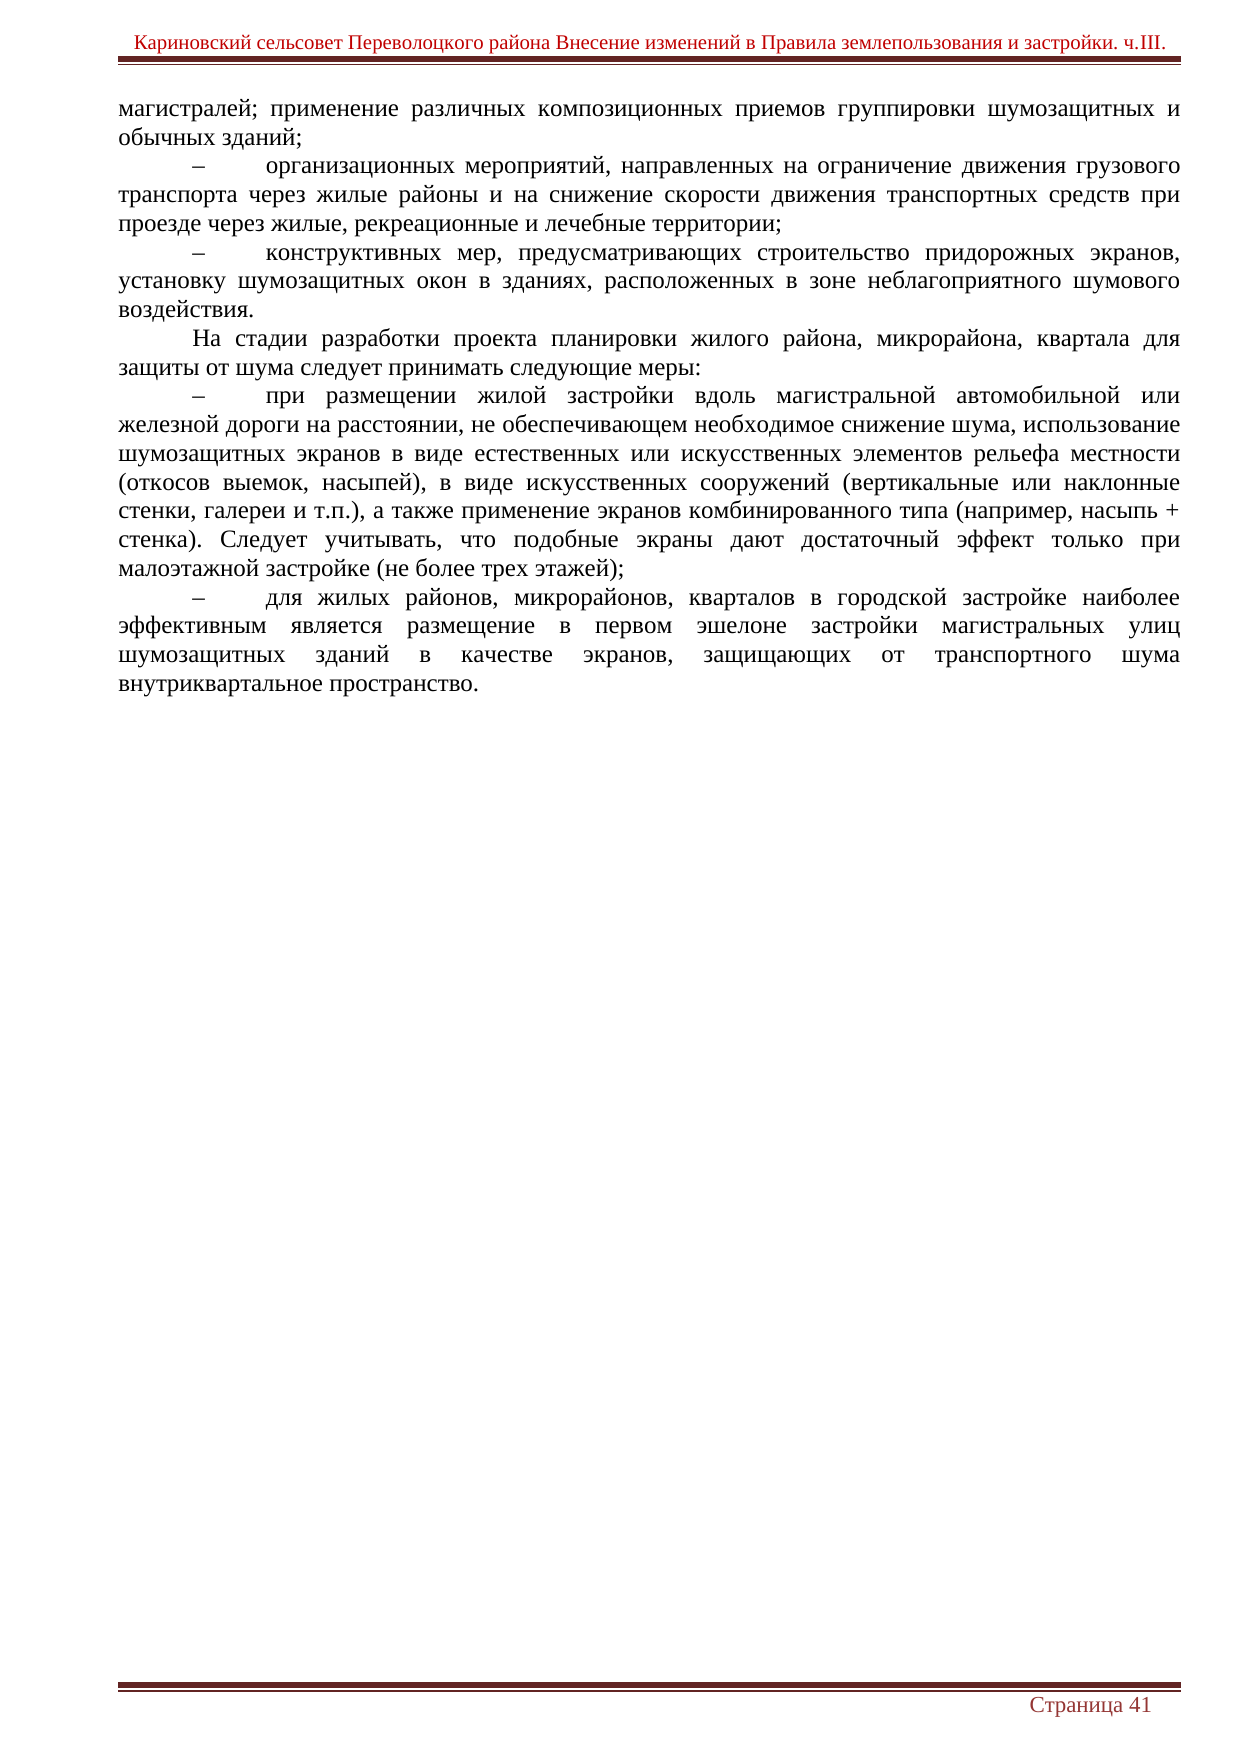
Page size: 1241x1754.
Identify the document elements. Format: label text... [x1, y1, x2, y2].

text На стадии разработки проекта планировки жилого района, микрорайона, квартала для защиты от шума следует принимать следующие меры: [118, 323, 1181, 381]
list для жилых районов, микрорайонов, кварталов в городской застройке наиболее эффективным является размещение в первом эшелоне застройки магистральных улиц шумозащитных зданий в качестве экранов, защищающих от транспортного шума внутриквартальное пространство. [118, 582, 1181, 697]
list при размещении жилой застройки вдоль магистральной автомобильной или железной дороги на расстоянии, не обеспечивающем необходимое снижение шума, использование шумозащитных экранов в виде естественных или искусственных элементов рельефа местности (откосов выемок, насыпей), в виде искусственных сооружений (вертикальные или наклонные стенки, галереи и т.п.), а также применение экранов комбинированного типа (например, насыпь + стенка). Следует учитывать, что подобные экраны дают достаточный эффект только при малоэтажной застройке (не более трех этажей); [118, 381, 1181, 582]
list организационных мероприятий, направленных на ограничение движения грузового транспорта через жилые районы и на снижение скорости движения транспортных средств при проезде через жилые, рекреационные и лечебные территории; [118, 151, 1181, 237]
list конструктивных мер, предусматривающих строительство придорожных экранов, установку шумозащитных окон в зданиях, расположенных в зоне неблагоприятного шумового воздействия. [118, 237, 1181, 323]
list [118, 93, 1181, 151]
